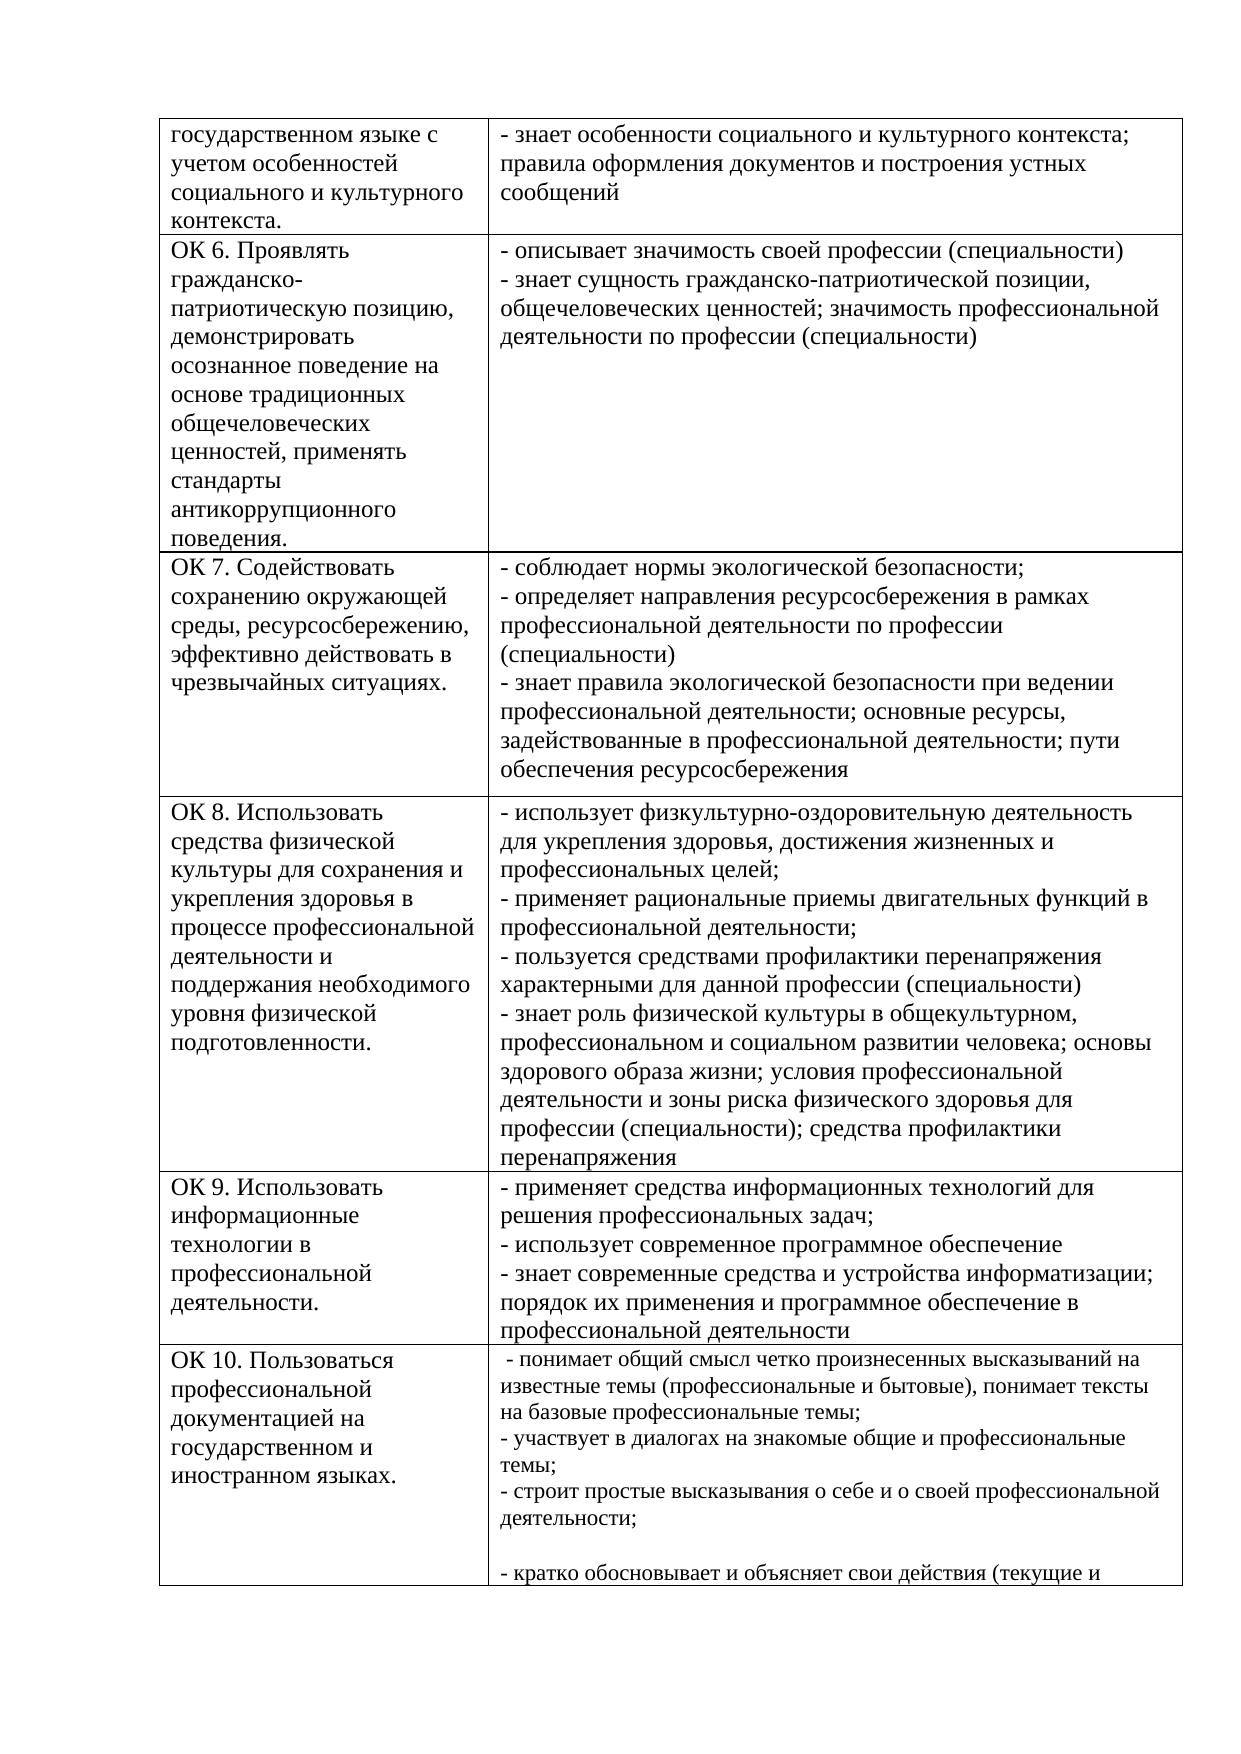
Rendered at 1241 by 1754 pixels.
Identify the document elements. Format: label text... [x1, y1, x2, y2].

table_cell ОК 9. Использовать информационные технологии в профессиональной деятельности. [160, 1172, 488, 1344]
table_cell ОК 8. Использовать средства физической культуры для сохранения и укрепления здоровья в процессе профессиональной деятельности и поддержания необходимого уровня физической подготовленности. [160, 797, 488, 1171]
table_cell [489, 1345, 1182, 1585]
table_cell - соблюдает нормы экологической безопасности; - определяет направления ресурсосбережения в рамках профессиональной деятельности по профессии (специальности) - знает правила экологической безопасности при ведении профессиональной деятельности; основные ресурсы, задействованные в профессиональной деятельности; пути обеспечения ресурсосбережения [489, 553, 1182, 796]
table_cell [489, 119, 1182, 234]
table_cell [160, 119, 488, 234]
table_cell - применяет средства информационных технологий для решения профессиональных задач; - использует современное программное обеспечение - знает современные средства и устройства информатизации; порядок их применения и программное обеспечение в профессиональной деятельности [489, 1172, 1182, 1344]
table_cell ОК 7. Содействовать сохранению окружающей среды, ресурсосбережению, эффективно действовать в чрезвычайных ситуациях. [160, 553, 488, 796]
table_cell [160, 1345, 488, 1585]
table_cell - описывает значимость своей профессии (специальности) - знает сущность гражданско-патриотической позиции, общечеловеческих ценностей; значимость профессиональной деятельности по профессии (специальности) [489, 235, 1182, 551]
table_cell - использует физкультурно-оздоровительную деятельность для укрепления здоровья, достижения жизненных и профессиональных целей; - применяет рациональные приемы двигательных функций в профессиональной деятельности; - пользуется средствами профилактики перенапряжения характерными для данной профессии (специальности) - знает роль физической культуры в общекультурном, профессиональном и социальном развитии человека; основы здорового образа жизни; условия профессиональной деятельности и зоны риска физического здоровья для профессии (специальности); средства профилактики перенапряжения [489, 797, 1182, 1171]
table_cell ОК 6. Проявлять гражданско-патриотическую позицию, демонстрировать осознанное поведение на основе традиционных общечеловеческих ценностей, применять стандарты антикоррупционного поведения. [160, 235, 488, 551]
